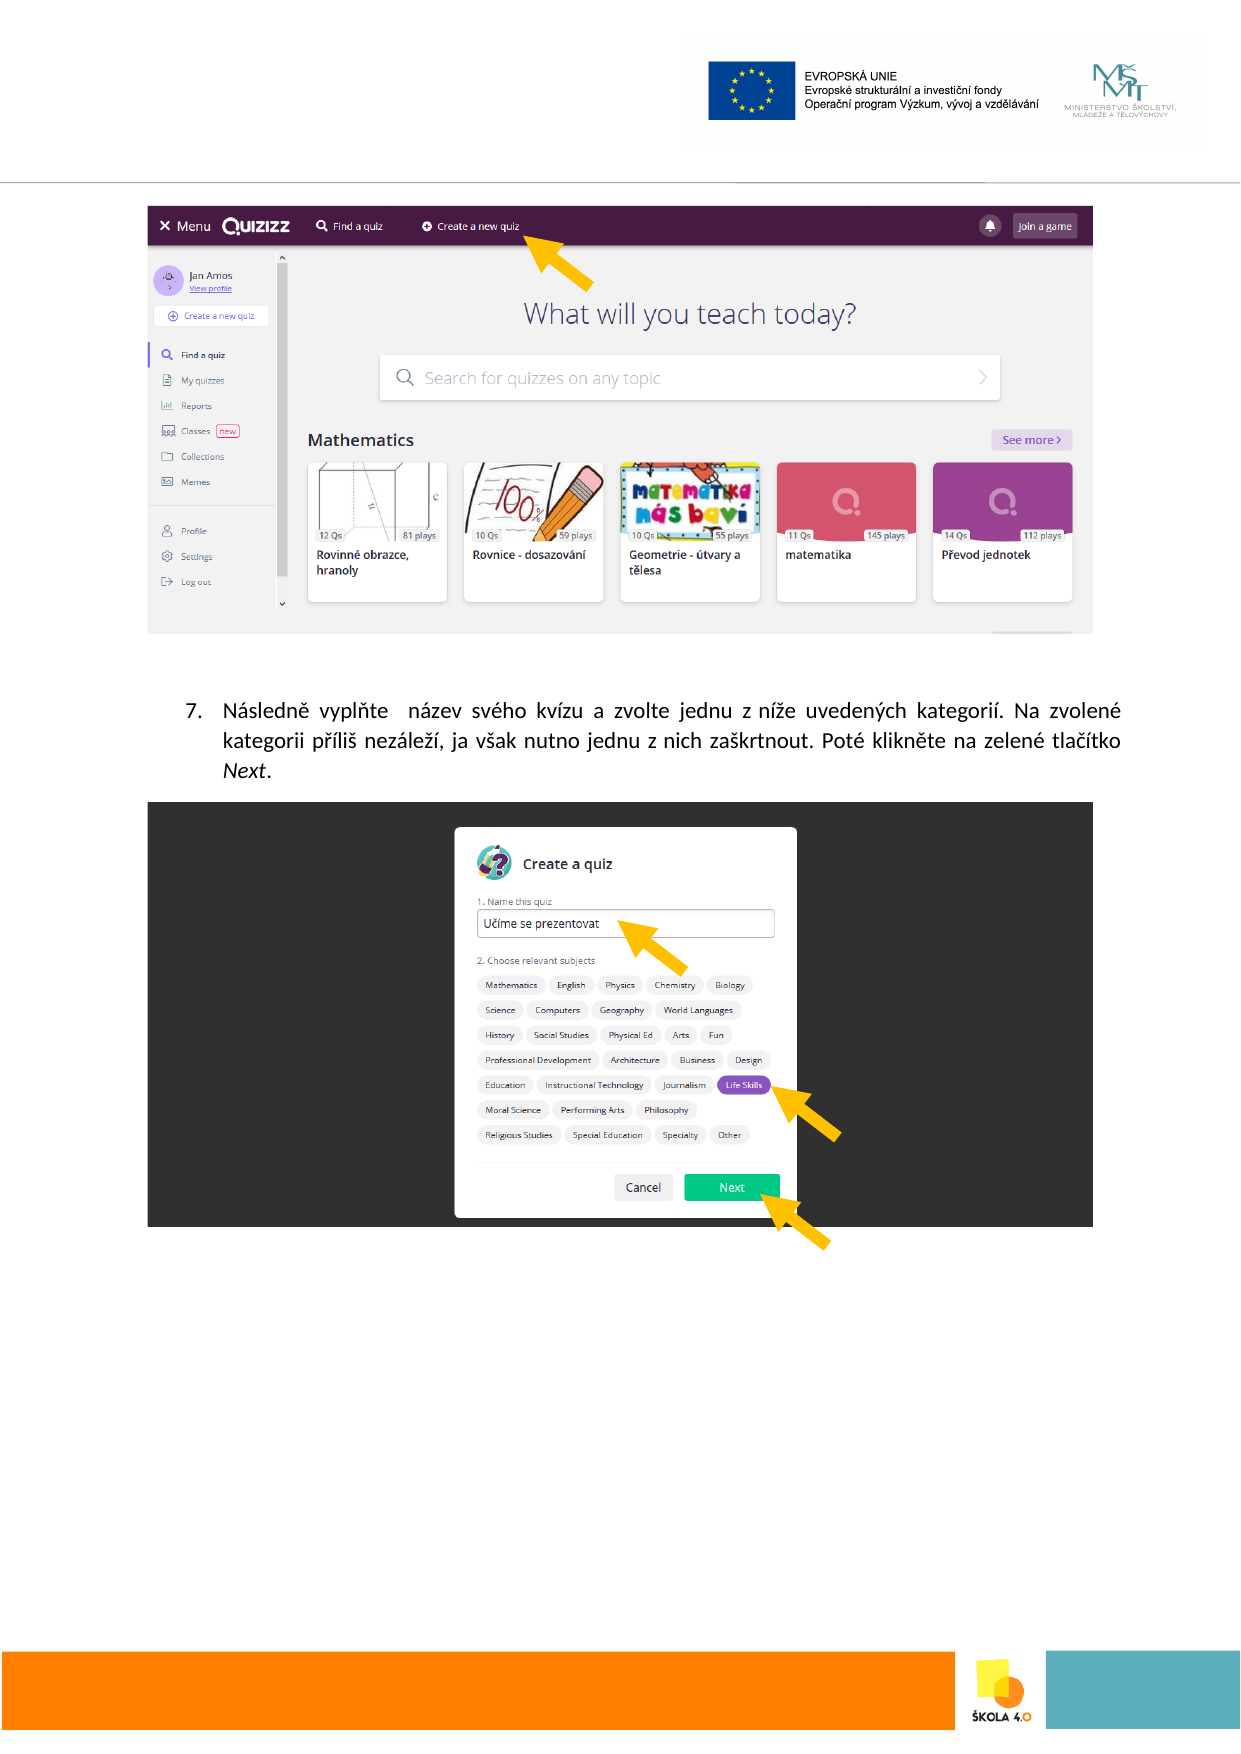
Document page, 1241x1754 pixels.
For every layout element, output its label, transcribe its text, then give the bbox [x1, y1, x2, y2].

picture [147, 205, 1093, 634]
list Následně vyplňte název svého kvízu a zvolte jednu z níže uvedených kategorií. Na zvolené kategorii příliš nezáleží, ja však nutno jednu z nich zaškrtnout. Poté klikněte na zelené tlačítko Next. [185, 696, 1122, 784]
picture [955, 1644, 1048, 1737]
picture [147, 802, 1093, 1227]
picture [679, 32, 1205, 149]
